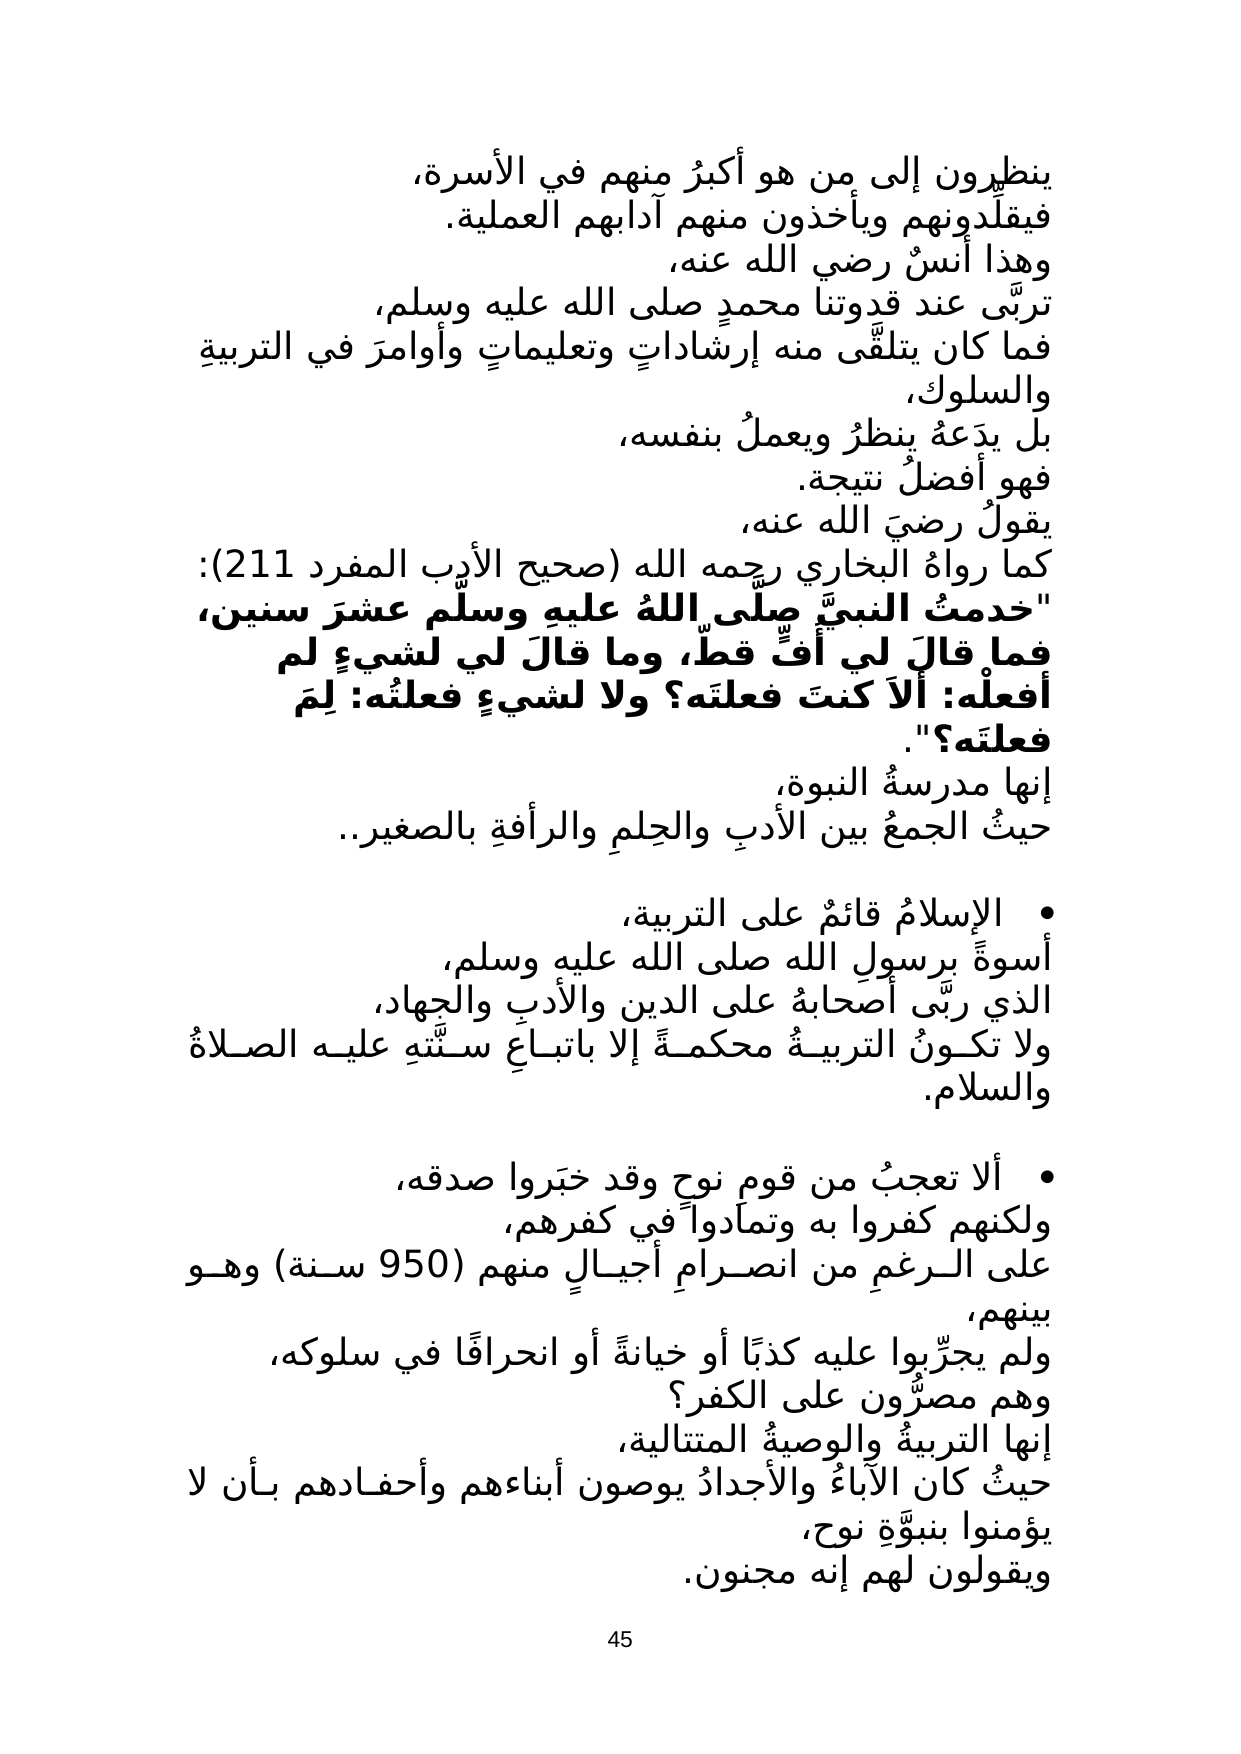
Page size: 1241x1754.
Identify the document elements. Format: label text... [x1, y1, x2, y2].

text يقولُ رضيَ الله عنه، [187, 499, 1053, 543]
text إنها التربيةُ والوصيةُ المتتالية، [187, 1417, 1053, 1461]
text ولم يجرِّبوا عليه كذبًا أو خيانةً أو انحرافًا في سلوكه، [187, 1330, 1053, 1374]
text الذي ربَّى أصحابهُ على الدين والأدبِ والجهاد، [187, 979, 1053, 1022]
text تربَّى عند قدوتنا محمدٍ صلى الله عليه وسلم، [187, 281, 1053, 324]
text على الرغمِ من انصرامِ أجيالٍ منهم (950 سنة) وهو بينهم، [187, 1243, 1053, 1330]
text بل يدَعهُ ينظرُ ويعملُ بنفسه، [187, 412, 1053, 456]
list ألا تعجبُ من قومِ نوحٍ وقد خبَروا صدقه، [187, 1156, 1041, 1199]
list الإسلامُ قائمٌ على التربية، [187, 891, 1041, 935]
text ينظرون إلى من هو أكبرُ منهم في الأسرة، [187, 150, 1053, 194]
text فيقلِّدونهم ويأخذون منهم آدابهم العملية. [187, 194, 1053, 237]
text "خدمتُ النبيَّ صلَّى اللهُ عليهِ وسلَّم عشرَ سنين، فما قالَ لي أُفٍّ قطّ، وما قالَ لي لشيءٍ لم أفعلْه: ألاَ كنتَ فعلتَه؟ ولا لشيءٍ فعلتُه: لِمَ فعلتَه؟". [187, 586, 1053, 761]
text حيثُ كان الآباءُ والأجدادُ يوصون أبناءهم وأحفادهم بأن لا يؤمنوا بنبوَّةِ نوح، [187, 1461, 1053, 1548]
text أسوةً برسولِ الله صلى الله عليه وسلم، [187, 935, 1053, 979]
text فما كان يتلقَّى منه إرشاداتٍ وتعليماتٍ وأوامرَ في التربيةِ والسلوك، [187, 324, 1053, 412]
text إنها مدرسةُ النبوة، [187, 761, 1053, 805]
text حيثُ الجمعُ بين الأدبِ والحِلمِ والرأفةِ بالصغير.. [187, 805, 1053, 848]
text كما رواهُ البخاري رحمه الله (صحيح الأدب المفرد 211): [187, 543, 1053, 586]
text ولا تكونُ التربيةُ محكمةً إلا باتباعِ سنَّتهِ عليه الصلاةُ والسلام. [187, 1022, 1053, 1110]
text وهم مصرُّون على الكفر؟ [187, 1374, 1053, 1417]
text ولكنهم كفروا به وتمادوا في كفرهم، [187, 1199, 1053, 1243]
text ويقولون لهم إنه مجنون. [187, 1548, 1053, 1592]
text وهذا أنسٌ رضي الله عنه، [187, 237, 1053, 281]
text فهو أفضلُ نتيجة. [187, 456, 1053, 499]
